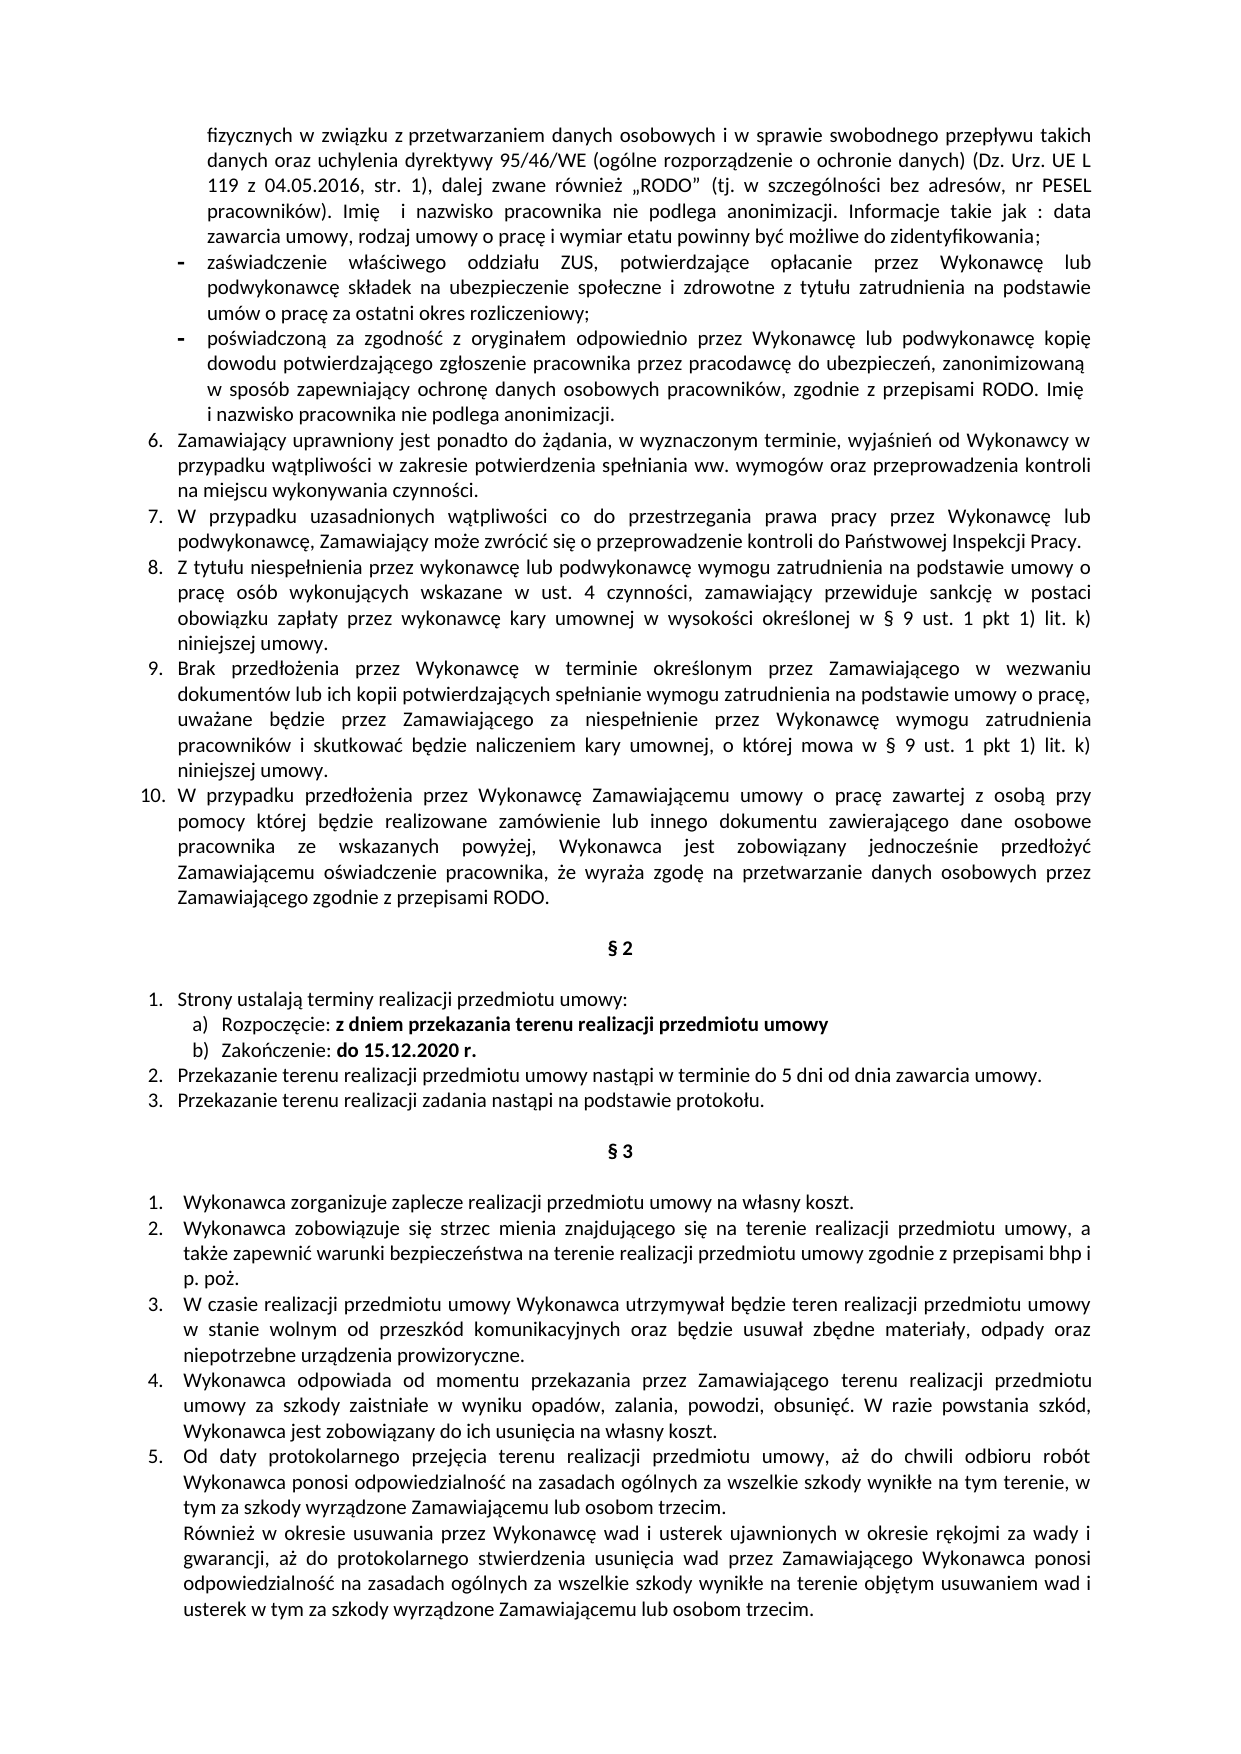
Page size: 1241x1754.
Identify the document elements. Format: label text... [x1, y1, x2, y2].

list Od daty protokolarnego przejęcia terenu realizacji przedmiotu umowy, aż do chwili odbioru robót Wykonawca ponosi odpowiedzialność na zasadach ogólnych za wszelkie szkody wynikłe na tym terenie, w tym za szkody wyrządzone Zamawiającemu lub osobom trzecim. [148, 1443, 1092, 1520]
list Wykonawca zorganizuje zaplecze realizacji przedmiotu umowy na własny koszt. [148, 1189, 1092, 1215]
text § 2 [148, 935, 1092, 961]
list b) Zakończenie: do 15.12.2020 r. [192, 1037, 1092, 1062]
list Zamawiający uprawniony jest ponadto do żądania, w wyznaczonym terminie, wyjaśnień od Wykonawcy w przypadku wątpliwości w zakresie potwierdzenia spełniania ww. wymogów oraz przeprowadzenia kontroli na miejscu wykonywania czynności. [148, 427, 1092, 503]
list W przypadku uzasadnionych wątpliwości co do przestrzegania prawa pracy przez Wykonawcę lub podwykonawcę, Zamawiający może zwrócić się o przeprowadzenie kontroli do Państwowej Inspekcji Pracy. [148, 503, 1092, 554]
list Strony ustalają terminy realizacji przedmiotu umowy: [148, 986, 1092, 1011]
list a) Rozpoczęcie: z dniem przekazania terenu realizacji przedmiotu umowy [192, 1011, 1092, 1037]
list Brak przedłożenia przez Wykonawcę w terminie określonym przez Zamawiającego w wezwaniu dokumentów lub ich kopii potwierdzających spełnianie wymogu zatrudnienia na podstawie umowy o pracę, uważane będzie przez Zamawiającego za niespełnienie przez Wykonawcę wymogu zatrudnienia pracowników i skutkować będzie naliczeniem kary umownej, o której mowa w § 9 ust. 1 pkt 1) lit. k) niniejszej umowy. [148, 656, 1092, 783]
list Wykonawca zobowiązuje się strzec mienia znajdującego się na terenie realizacji przedmiotu umowy, a także zapewnić warunki bezpieczeństwa na terenie realizacji przedmiotu umowy zgodnie z przepisami bhp i p. poż. [148, 1215, 1092, 1291]
list zaświadczenie właściwego oddziału ZUS, potwierdzające opłacanie przez Wykonawcę lub podwykonawcę składek na ubezpieczenie społeczne i zdrowotne z tytułu zatrudnienia na podstawie umów o pracę za ostatni okres rozliczeniowy; [177, 249, 1092, 325]
list Również w okresie usuwania przez Wykonawcę wad i usterek ujawnionych w okresie rękojmi za wady i gwarancji, aż do protokolarnego stwierdzenia usunięcia wad przez Zamawiającego Wykonawca ponosi odpowiedzialność na zasadach ogólnych za wszelkie szkody wynikłe na terenie objętym usuwaniem wad i usterek w tym za szkody wyrządzone Zamawiającemu lub osobom trzecim. [183, 1520, 1092, 1621]
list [177, 122, 1092, 249]
text § 3 [148, 1138, 1092, 1164]
list poświadczoną za zgodność z oryginałem odpowiednio przez Wykonawcę lub podwykonawcę kopię dowodu potwierdzającego zgłoszenie pracownika przez pracodawcę do ubezpieczeń, zanonimizowaną w sposób zapewniający ochronę danych osobowych pracowników, zgodnie z przepisami RODO. Imię i nazwisko pracownika nie podlega anonimizacji. [177, 325, 1092, 427]
list W przypadku przedłożenia przez Wykonawcę Zamawiającemu umowy o pracę zawartej z osobą przy pomocy której będzie realizowane zamówienie lub innego dokumentu zawierającego dane osobowe pracownika ze wskazanych powyżej, Wykonawca jest zobowiązany jednocześnie przedłożyć Zamawiającemu oświadczenie pracownika, że wyraża zgodę na przetwarzanie danych osobowych przez Zamawiającego zgodnie z przepisami RODO. [140, 783, 1092, 910]
list W czasie realizacji przedmiotu umowy Wykonawca utrzymywał będzie teren realizacji przedmiotu umowy w stanie wolnym od przeszkód komunikacyjnych oraz będzie usuwał zbędne materiały, odpady oraz niepotrzebne urządzenia prowizoryczne. [148, 1291, 1092, 1367]
list Wykonawca odpowiada od momentu przekazania przez Zamawiającego terenu realizacji przedmiotu umowy za szkody zaistniałe w wyniku opadów, zalania, powodzi, obsunięć. W razie powstania szkód, Wykonawca jest zobowiązany do ich usunięcia na własny koszt. [148, 1367, 1092, 1443]
list Z tytułu niespełnienia przez wykonawcę lub podwykonawcę wymogu zatrudnienia na podstawie umowy o pracę osób wykonujących wskazane w ust. 4 czynności, zamawiający przewiduje sankcję w postaci obowiązku zapłaty przez wykonawcę kary umownej w wysokości określonej w § 9 ust. 1 pkt 1) lit. k) niniejszej umowy. [148, 554, 1092, 656]
list Przekazanie terenu realizacji przedmiotu umowy nastąpi w terminie do 5 dni od dnia zawarcia umowy. [148, 1062, 1092, 1088]
list Przekazanie terenu realizacji zadania nastąpi na podstawie protokołu. [148, 1088, 1092, 1113]
